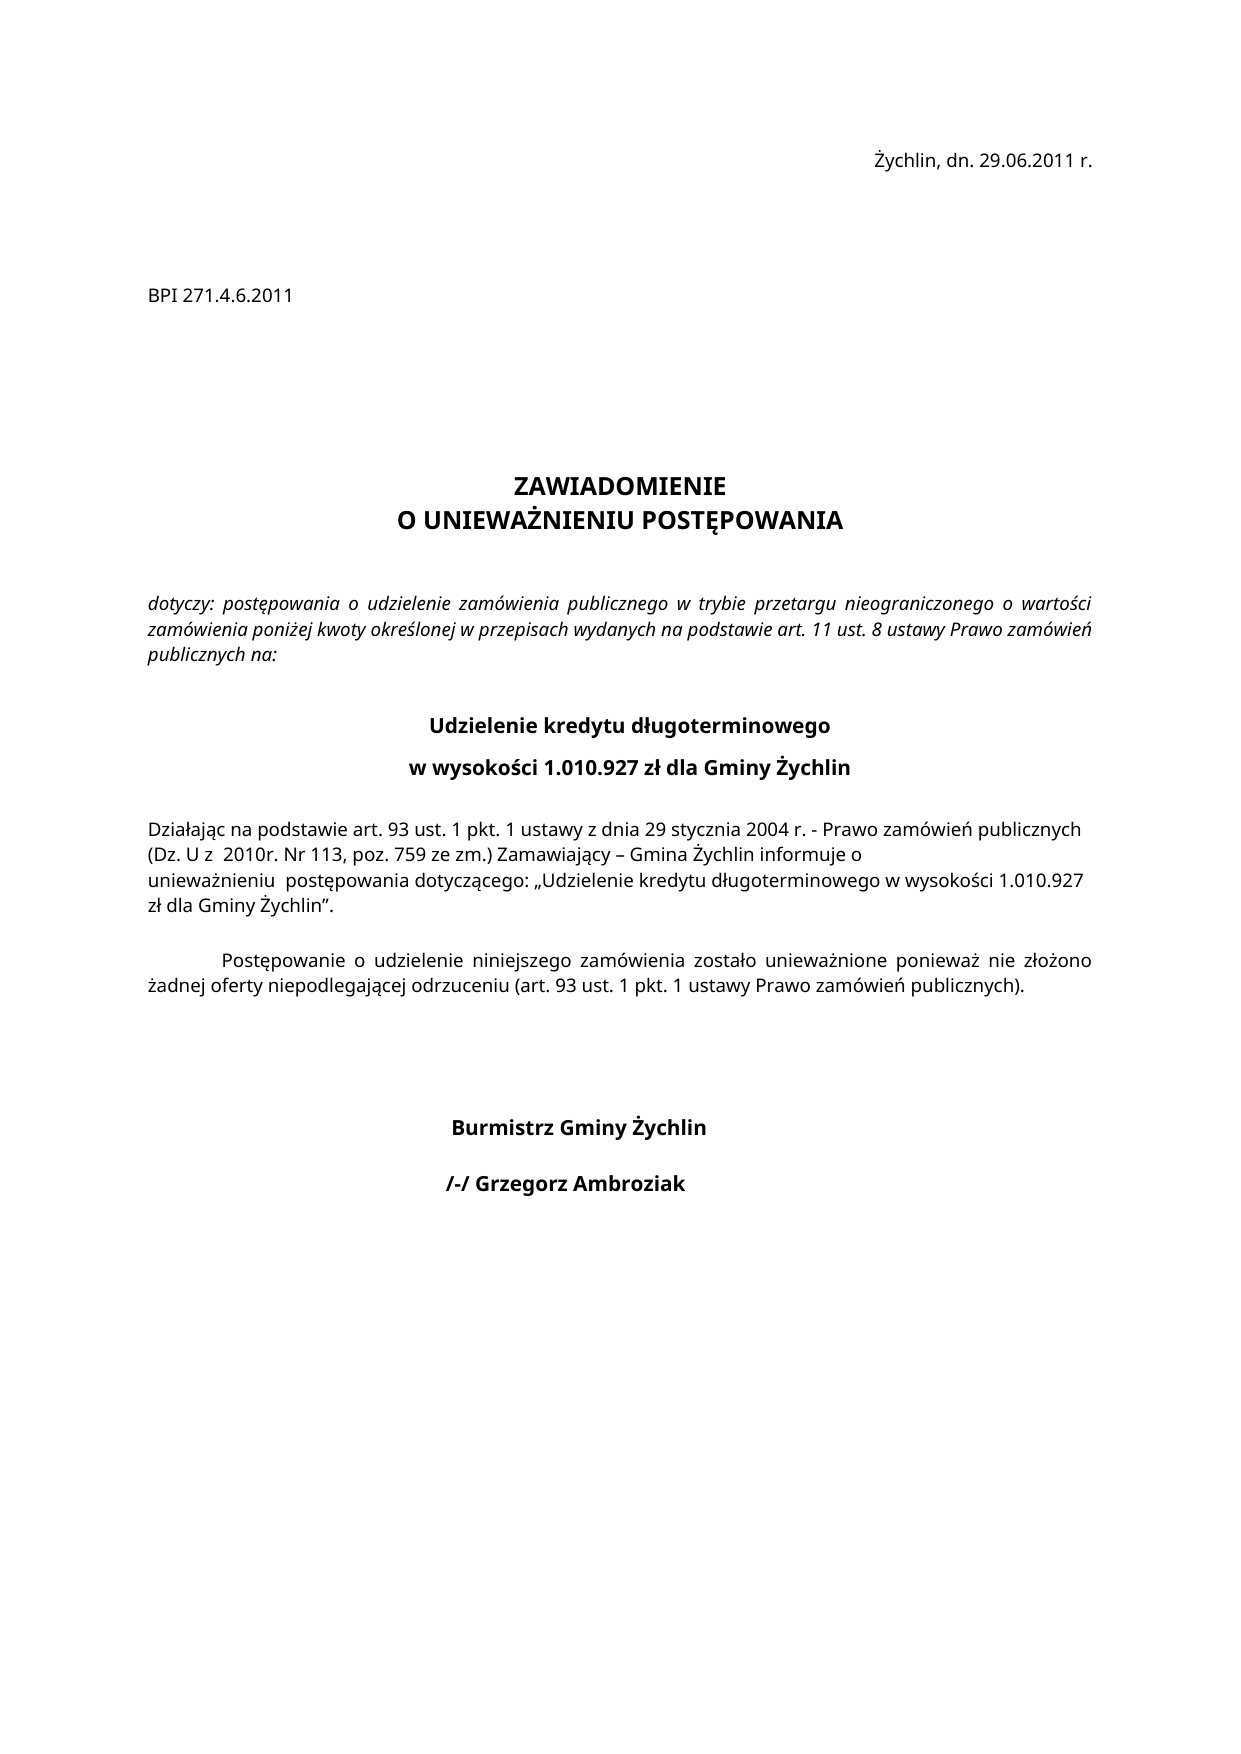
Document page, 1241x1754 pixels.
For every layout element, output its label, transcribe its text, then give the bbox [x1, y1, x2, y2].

text w wysokości 1.010.927 zł dla Gminy Żychlin [167, 740, 1093, 782]
text O UNIEWAŻNIENIU POSTĘPOWANIA [148, 503, 1093, 537]
text /-/ Grzegorz Ambroziak [148, 1169, 1093, 1198]
text Działając na podstawie art. 93 ust. 1 pkt. 1 ustawy z dnia 29 stycznia 2004 r. - Prawo zamówień publicznych (Dz. U z 2010r. Nr 113, poz. 759 ze zm.) Zamawiający – Gmina Żychlin informuje o unieważnieniu postępowania dotyczącego: „Udzielenie kredytu długoterminowego w wysokości 1.010.927 zł dla Gminy Żychlin”. [148, 816, 1093, 918]
text Żychlin, dn. 29.06.2011 r. [148, 148, 1093, 173]
text Postępowanie o udzielenie niniejszego zamówienia zostało unieważnione ponieważ nie złożono żadnej oferty niepodlegającej odrzuceniu (art. 93 ust. 1 pkt. 1 ustawy Prawo zamówień publicznych). [148, 947, 1093, 998]
text BPI 271.4.6.2011 [148, 282, 1093, 308]
text ZAWIADOMIENIE [148, 468, 1093, 503]
text dotyczy: postępowania o udzielenie zamówienia publicznego w trybie przetargu nieograniczonego o wartości zamówienia poniżej kwoty określonej w przepisach wydanych na podstawie art. 11 ust. 8 ustawy Prawo zamówień publicznych na: [148, 591, 1093, 667]
text Udzielenie kredytu długoterminowego [167, 698, 1093, 740]
text Burmistrz Gminy Żychlin [148, 1113, 1093, 1141]
